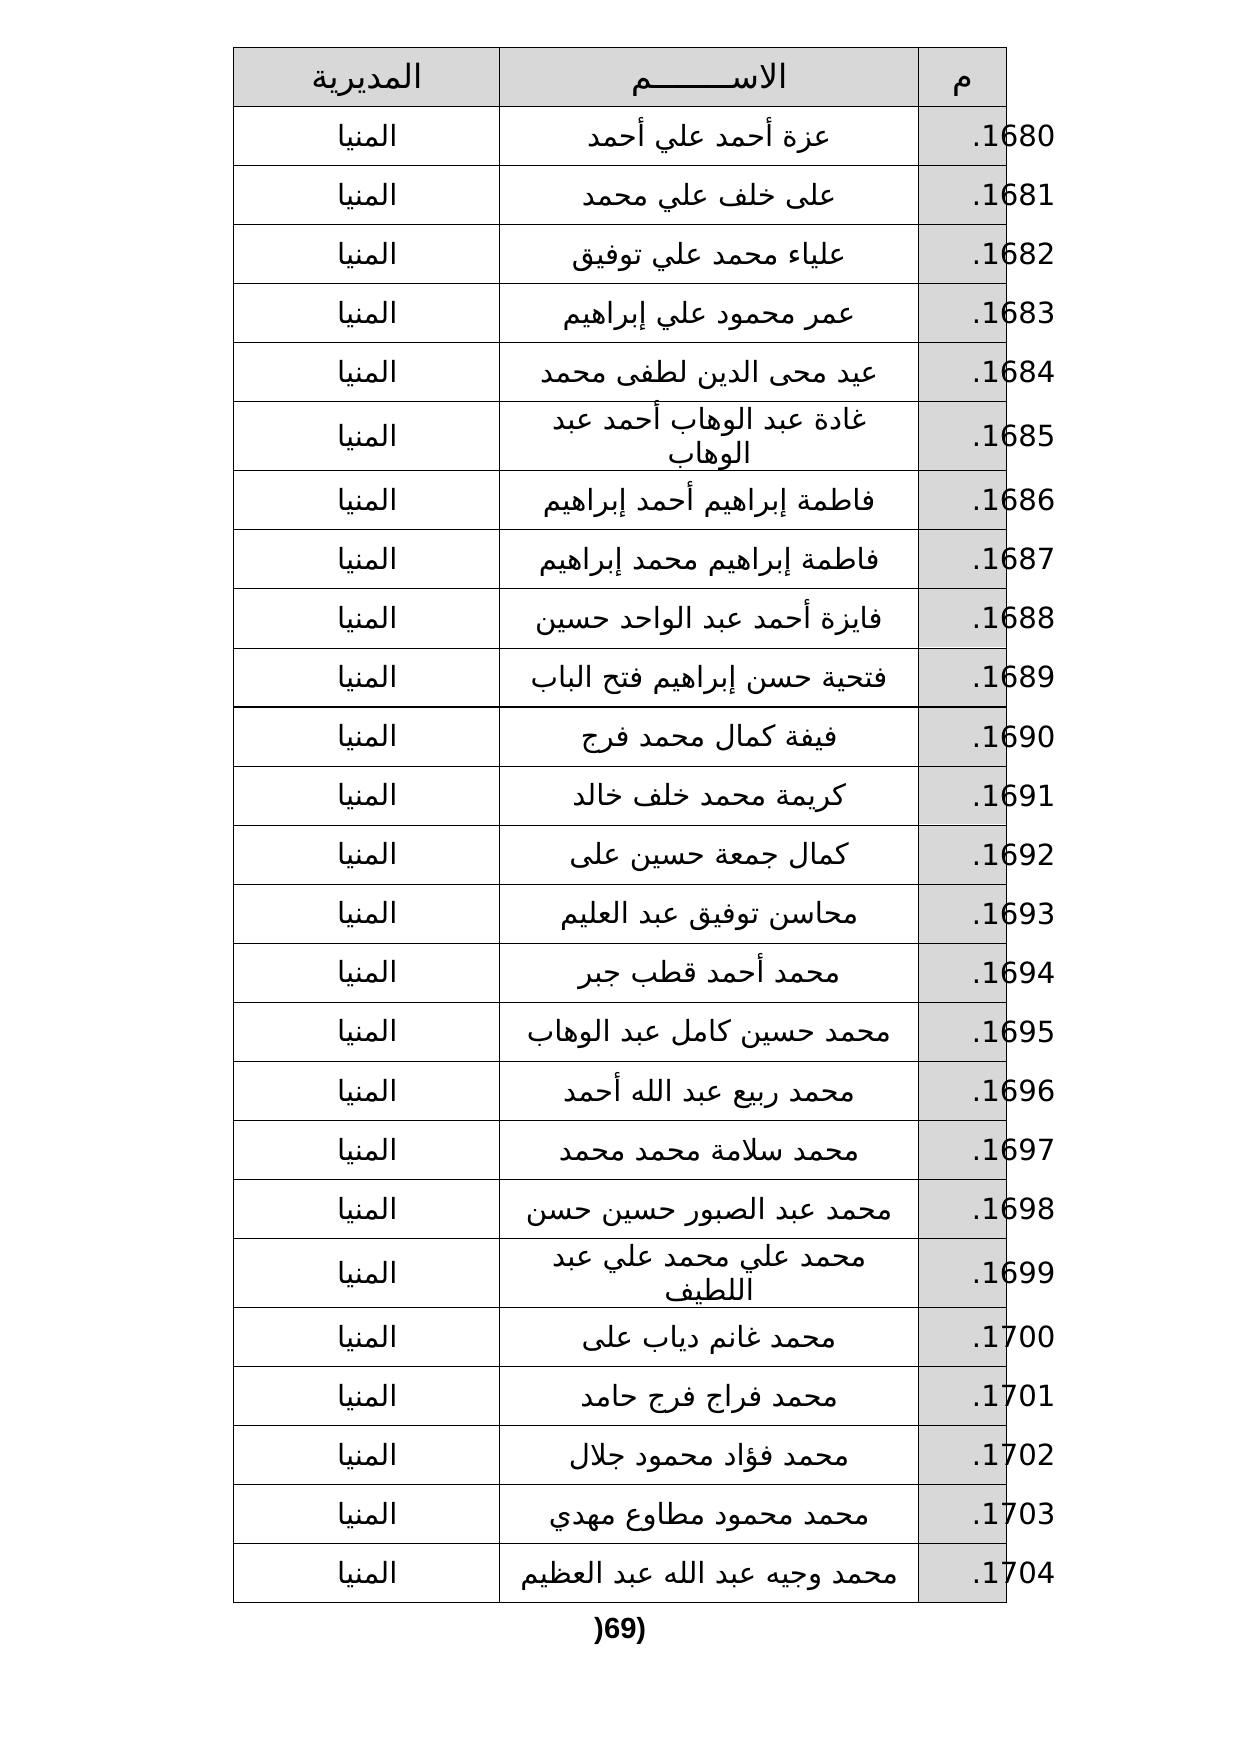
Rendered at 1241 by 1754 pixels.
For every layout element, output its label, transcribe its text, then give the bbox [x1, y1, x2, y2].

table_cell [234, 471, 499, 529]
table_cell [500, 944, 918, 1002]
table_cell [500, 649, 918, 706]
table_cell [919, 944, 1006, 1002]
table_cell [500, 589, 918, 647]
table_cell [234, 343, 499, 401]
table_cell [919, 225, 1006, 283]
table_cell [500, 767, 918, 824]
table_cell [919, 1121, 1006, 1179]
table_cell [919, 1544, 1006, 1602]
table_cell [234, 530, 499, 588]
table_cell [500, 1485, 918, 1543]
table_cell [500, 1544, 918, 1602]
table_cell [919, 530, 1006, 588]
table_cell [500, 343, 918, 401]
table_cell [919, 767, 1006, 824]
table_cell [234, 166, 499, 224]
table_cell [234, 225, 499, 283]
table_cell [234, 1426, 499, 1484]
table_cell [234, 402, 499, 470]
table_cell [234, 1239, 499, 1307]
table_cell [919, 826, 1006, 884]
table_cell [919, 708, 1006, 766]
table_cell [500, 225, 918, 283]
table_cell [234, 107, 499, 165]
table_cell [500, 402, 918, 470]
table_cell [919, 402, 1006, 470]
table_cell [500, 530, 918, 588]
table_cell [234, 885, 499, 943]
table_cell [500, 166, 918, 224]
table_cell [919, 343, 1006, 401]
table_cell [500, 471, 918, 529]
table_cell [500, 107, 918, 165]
table_header المديرية [234, 48, 499, 106]
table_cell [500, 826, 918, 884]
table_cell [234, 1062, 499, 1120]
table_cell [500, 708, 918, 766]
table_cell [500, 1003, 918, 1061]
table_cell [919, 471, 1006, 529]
table_header م [919, 48, 1006, 106]
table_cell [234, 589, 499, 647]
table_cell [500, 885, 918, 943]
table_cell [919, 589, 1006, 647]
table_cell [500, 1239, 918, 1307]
table_header الاســــــــم [500, 48, 918, 106]
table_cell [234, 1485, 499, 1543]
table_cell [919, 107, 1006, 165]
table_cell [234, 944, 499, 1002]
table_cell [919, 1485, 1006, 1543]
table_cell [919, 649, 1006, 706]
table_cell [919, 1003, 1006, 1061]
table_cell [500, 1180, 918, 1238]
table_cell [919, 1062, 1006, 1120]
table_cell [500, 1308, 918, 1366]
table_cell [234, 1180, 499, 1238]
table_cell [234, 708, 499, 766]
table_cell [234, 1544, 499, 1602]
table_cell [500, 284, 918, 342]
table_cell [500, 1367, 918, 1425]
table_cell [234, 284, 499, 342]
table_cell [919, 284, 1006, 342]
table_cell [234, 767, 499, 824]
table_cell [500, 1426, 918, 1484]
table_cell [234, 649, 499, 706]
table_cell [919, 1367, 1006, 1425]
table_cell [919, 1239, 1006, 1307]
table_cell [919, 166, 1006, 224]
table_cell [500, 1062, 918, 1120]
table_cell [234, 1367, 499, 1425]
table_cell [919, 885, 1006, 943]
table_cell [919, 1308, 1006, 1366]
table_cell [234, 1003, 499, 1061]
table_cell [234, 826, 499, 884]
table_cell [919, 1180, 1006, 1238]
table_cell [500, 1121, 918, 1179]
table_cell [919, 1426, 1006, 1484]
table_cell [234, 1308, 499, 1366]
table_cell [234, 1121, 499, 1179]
